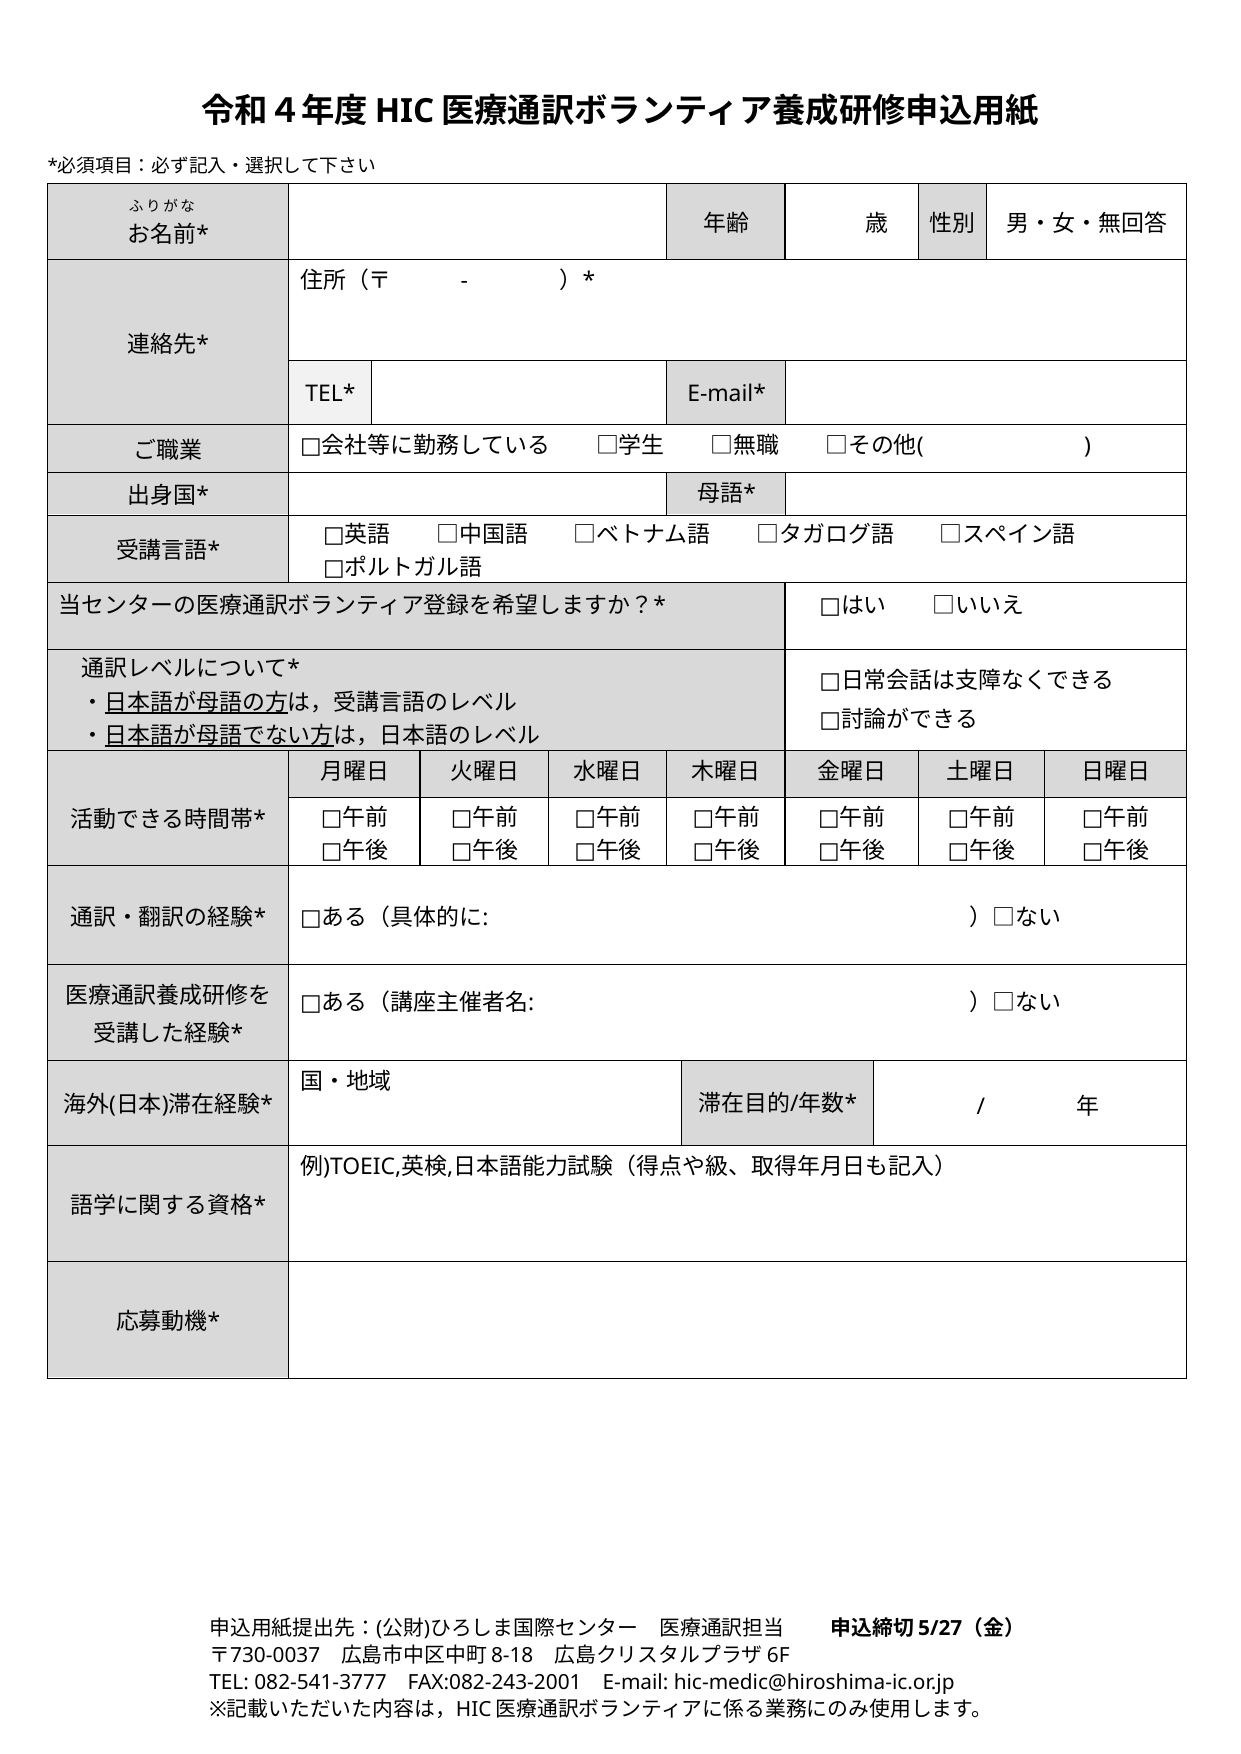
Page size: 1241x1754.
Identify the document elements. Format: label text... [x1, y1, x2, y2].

table_header 男・女・無回答 [987, 184, 1186, 259]
table_cell 応募動機* [48, 1262, 288, 1377]
table_cell 海外(日本)滞在経験* [48, 1061, 288, 1145]
text *必須項目：必ず記入・選択して下さい [47, 146, 1193, 183]
table_cell [786, 473, 1186, 514]
table_cell 土曜日 [919, 751, 1044, 797]
table_cell 会社等に勤務している 学生 無職 その他( ) [289, 425, 1186, 472]
table_cell 金曜日 [786, 751, 918, 797]
table_cell ある（具体的に: ）ない [289, 866, 1186, 964]
table_cell 午前 午後 [786, 798, 918, 865]
table_cell 住所（〒 - ）* [289, 260, 1186, 359]
table_cell E-mail* [667, 361, 785, 424]
table_cell 午前 午後 [667, 798, 784, 865]
table_cell はい いいえ [786, 583, 1186, 649]
table_cell 当センターの医療通訳ボランティア登録を希望しますか？* [48, 583, 784, 649]
table_cell 活動できる時間帯* [48, 751, 288, 865]
table_cell 受講言語* [48, 516, 288, 582]
table_cell [289, 473, 666, 514]
text 令和４年度HIC医療通訳ボランティア養成研修申込用紙 [47, 71, 1193, 146]
table_cell [289, 1262, 1186, 1377]
table_cell 日常会話は支障なくできる 討論ができる [786, 650, 1186, 750]
table_cell 国・地域 [289, 1061, 681, 1145]
table_header 歳 [786, 184, 918, 259]
table_cell 日曜日 [1045, 751, 1186, 797]
table_cell 午前 午後 [549, 798, 666, 865]
table_cell TEL* [289, 361, 371, 424]
table_cell □英語 □中国語 □ベトナム語 □タガログ語 □スペイン語 □ポルトガル語 [289, 516, 1186, 582]
table_cell 午前 午後 [1045, 798, 1186, 865]
table_cell 母語* [667, 473, 785, 514]
table_header 性別 [919, 184, 986, 259]
table_cell 午前 午後 [421, 798, 548, 865]
table_cell 木曜日 [667, 751, 784, 797]
table_cell [786, 361, 1186, 424]
table_cell 通訳・翻訳の経験* [48, 866, 288, 964]
table_header [289, 184, 666, 259]
table_header 年齢 [667, 184, 784, 259]
table_cell 連絡先* [48, 260, 288, 424]
table_cell ご職業 [48, 425, 288, 472]
table_cell 月曜日 [289, 751, 419, 797]
table_cell 通訳レベルについて* ・日本語が母語の方は，受講言語のレベル ・日本語が母語でない方は，日本語のレベル [48, 650, 784, 750]
table_cell 医療通訳養成研修を受講した経験* [48, 965, 288, 1060]
table_header * [48, 184, 288, 259]
table_cell 午前 午後 [919, 798, 1044, 865]
table_cell 例)TOEIC,英検,日本語能力試験（得点や級、取得年月日も記入） [289, 1146, 1186, 1261]
table_cell 火曜日 [421, 751, 548, 797]
table_cell 語学に関する資格* [48, 1146, 288, 1261]
table_cell 滞在目的/年数* [682, 1061, 873, 1145]
table_cell 出身国* [48, 473, 288, 514]
table_cell 水曜日 [549, 751, 666, 797]
table_cell / 年 [874, 1061, 1186, 1145]
table_cell 午前 午後 [289, 798, 419, 865]
table_cell [372, 361, 666, 424]
table_cell ある（講座主催者名: ）ない [289, 965, 1186, 1060]
